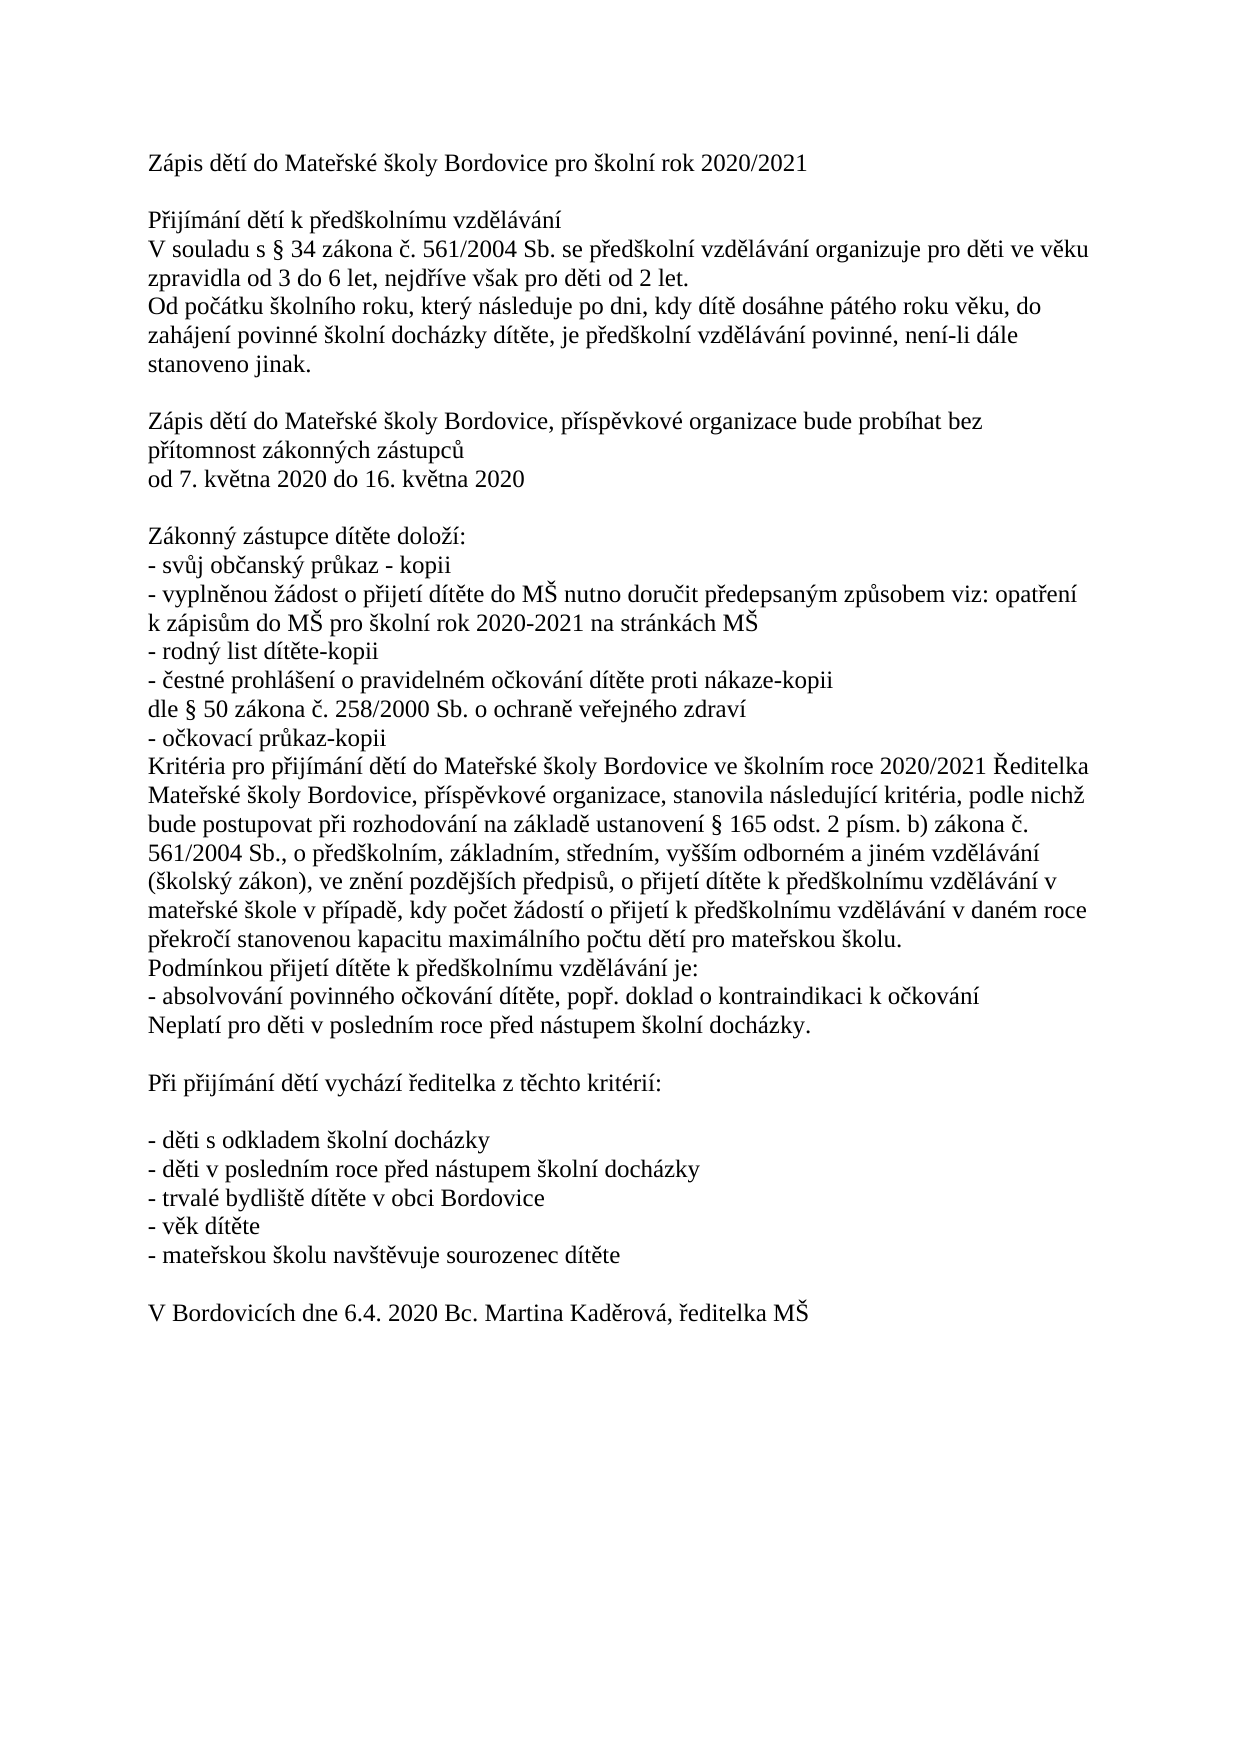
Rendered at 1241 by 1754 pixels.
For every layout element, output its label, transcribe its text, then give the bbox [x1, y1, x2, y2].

text - rodný list dítěte-kopii [148, 636, 1093, 665]
text Při přijímání dětí vychází ředitelka z těchto kritérií: [148, 1068, 1093, 1096]
text Zákonný zástupce dítěte doloží: [148, 521, 1093, 550]
text - věk dítěte [148, 1211, 1093, 1240]
text Zápis dětí do Mateřské školy Bordovice pro školní rok 2020/2021 [148, 148, 1093, 176]
text Od počátku školního roku, který následuje po dni, kdy dítě dosáhne pátého roku věku, do zahájení povinné školní docházky dítěte, je předškolní vzdělávání povinné, není-li dále stanoveno jinak. [148, 291, 1093, 378]
text od 7. května 2020 do 16. května 2020 [148, 464, 1093, 493]
text Přijímání dětí k předškolnímu vzdělávání [148, 205, 1093, 234]
text Podmínkou přijetí dítěte k předškolnímu vzdělávání je: [148, 953, 1093, 981]
text - mateřskou školu navštěvuje sourozenec dítěte [148, 1240, 1093, 1269]
text - očkovací průkaz-kopii [148, 723, 1093, 751]
text Zápis dětí do Mateřské školy Bordovice, příspěvkové organizace bude probíhat bez přítomnost zákonných zástupců [148, 406, 1093, 464]
text - děti v posledním roce před nástupem školní docházky [148, 1154, 1093, 1183]
text - absolvování povinného očkování dítěte, popř. doklad o kontraindikaci k očkování [148, 981, 1093, 1010]
text V souladu s § 34 zákona č. 561/2004 Sb. se předškolní vzdělávání organizuje pro děti ve věku zpravidla od 3 do 6 let, nejdříve však pro děti od 2 let. [148, 234, 1093, 291]
text - čestné prohlášení o pravidelném očkování dítěte proti nákaze-kopii [148, 665, 1093, 694]
text Neplatí pro děti v posledním roce před nástupem školní docházky. [148, 1010, 1093, 1039]
text dle § 50 zákona č. 258/2000 Sb. o ochraně veřejného zdraví [148, 694, 1093, 723]
text - děti s odkladem školní docházky [148, 1125, 1093, 1154]
text V Bordovicích dne 6.4. 2020 Bc. Martina Kaděrová, ředitelka MŠ [148, 1298, 1093, 1326]
text - trvalé bydliště dítěte v obci Bordovice [148, 1183, 1093, 1211]
text - svůj občanský průkaz - kopii [148, 550, 1093, 579]
text Kritéria pro přijímání dětí do Mateřské školy Bordovice ve školním roce 2020/2021 Ředitelka Mateřské školy Bordovice, příspěvkové organizace, stanovila následující kritéria, podle nichž bude postupovat při rozhodování na základě ustanovení § 165 odst. 2 písm. b) zákona č. 561/2004 Sb., o předškolním, základním, středním, vyšším odborném a jiném vzdělávání (školský zákon), ve znění pozdějších předpisů, o přijetí dítěte k předškolnímu vzdělávání v mateřské škole v případě, kdy počet žádostí o přijetí k předškolnímu vzdělávání v daném roce překročí stanovenou kapacitu maximálního počtu dětí pro mateřskou školu. [148, 751, 1093, 953]
text - vyplněnou žádost o přijetí dítěte do MŠ nutno doručit předepsaným způsobem viz: opatření k zápisům do MŠ pro školní rok 2020-2021 na stránkách MŠ [148, 579, 1093, 636]
